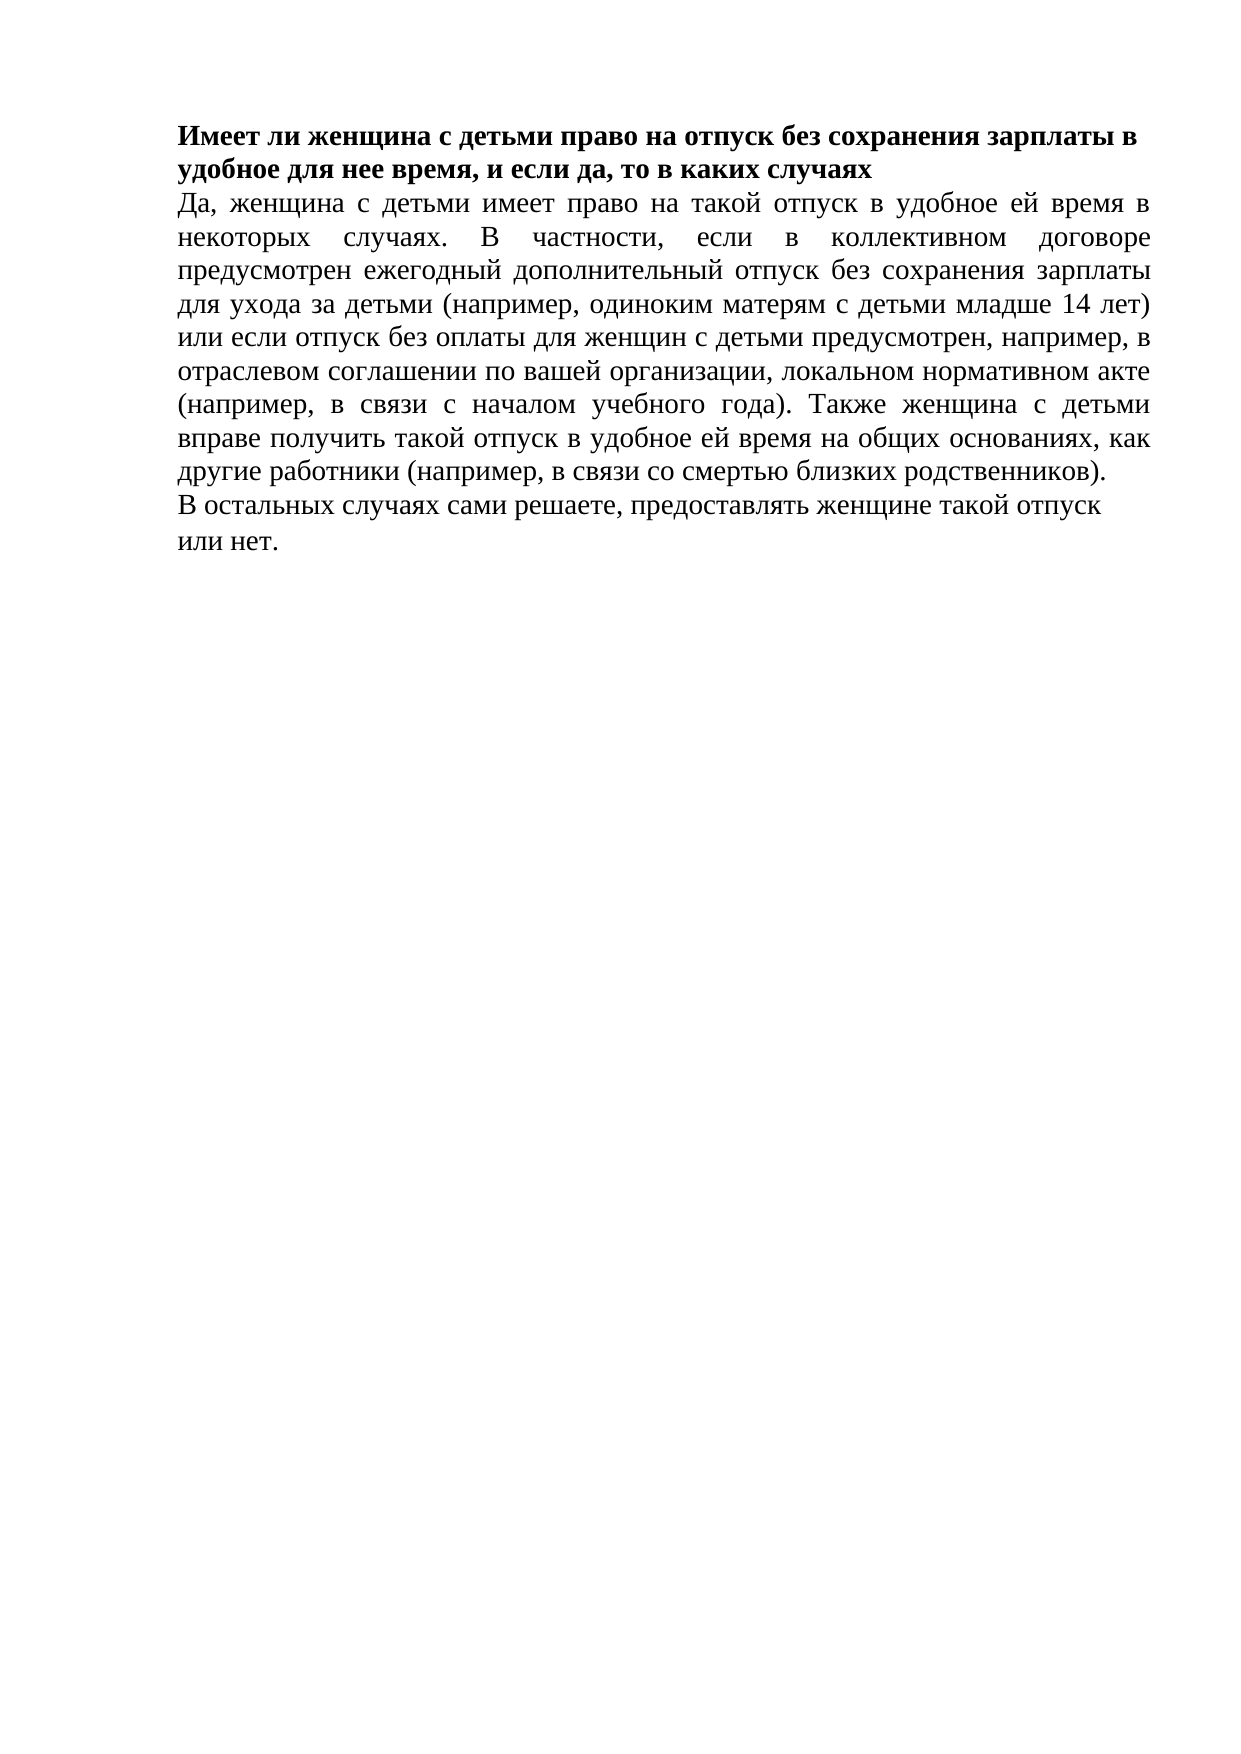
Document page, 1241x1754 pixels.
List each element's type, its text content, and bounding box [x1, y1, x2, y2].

text В остальных случаях сами решаете, предоставлять женщине такой отпуск или нет. [177, 487, 1152, 557]
text Да, женщина с детьми имеет право на такой отпуск в удобное ей время в некоторых случаях. В частности, если в коллективном договоре предусмотрен ежегодный дополнительный отпуск без сохранения зарплаты для ухода за детьми (например, одиноким матерям с детьми младше 14 лет) или если отпуск без оплаты для женщин с детьми предусмотрен, например, в отраслевом соглашении по вашей организации, локальном нормативном акте (например, в связи с началом учебного года). Также женщина с детьми вправе получить такой отпуск в удобное ей время на общих основаниях, как другие работники (например, в связи со смертью близких родственников). [177, 185, 1152, 487]
text Имеет ли женщина с детьми право на отпуск без сохранения зарплаты в удобное для нее время, и если да, то в каких случаях [177, 118, 1152, 185]
